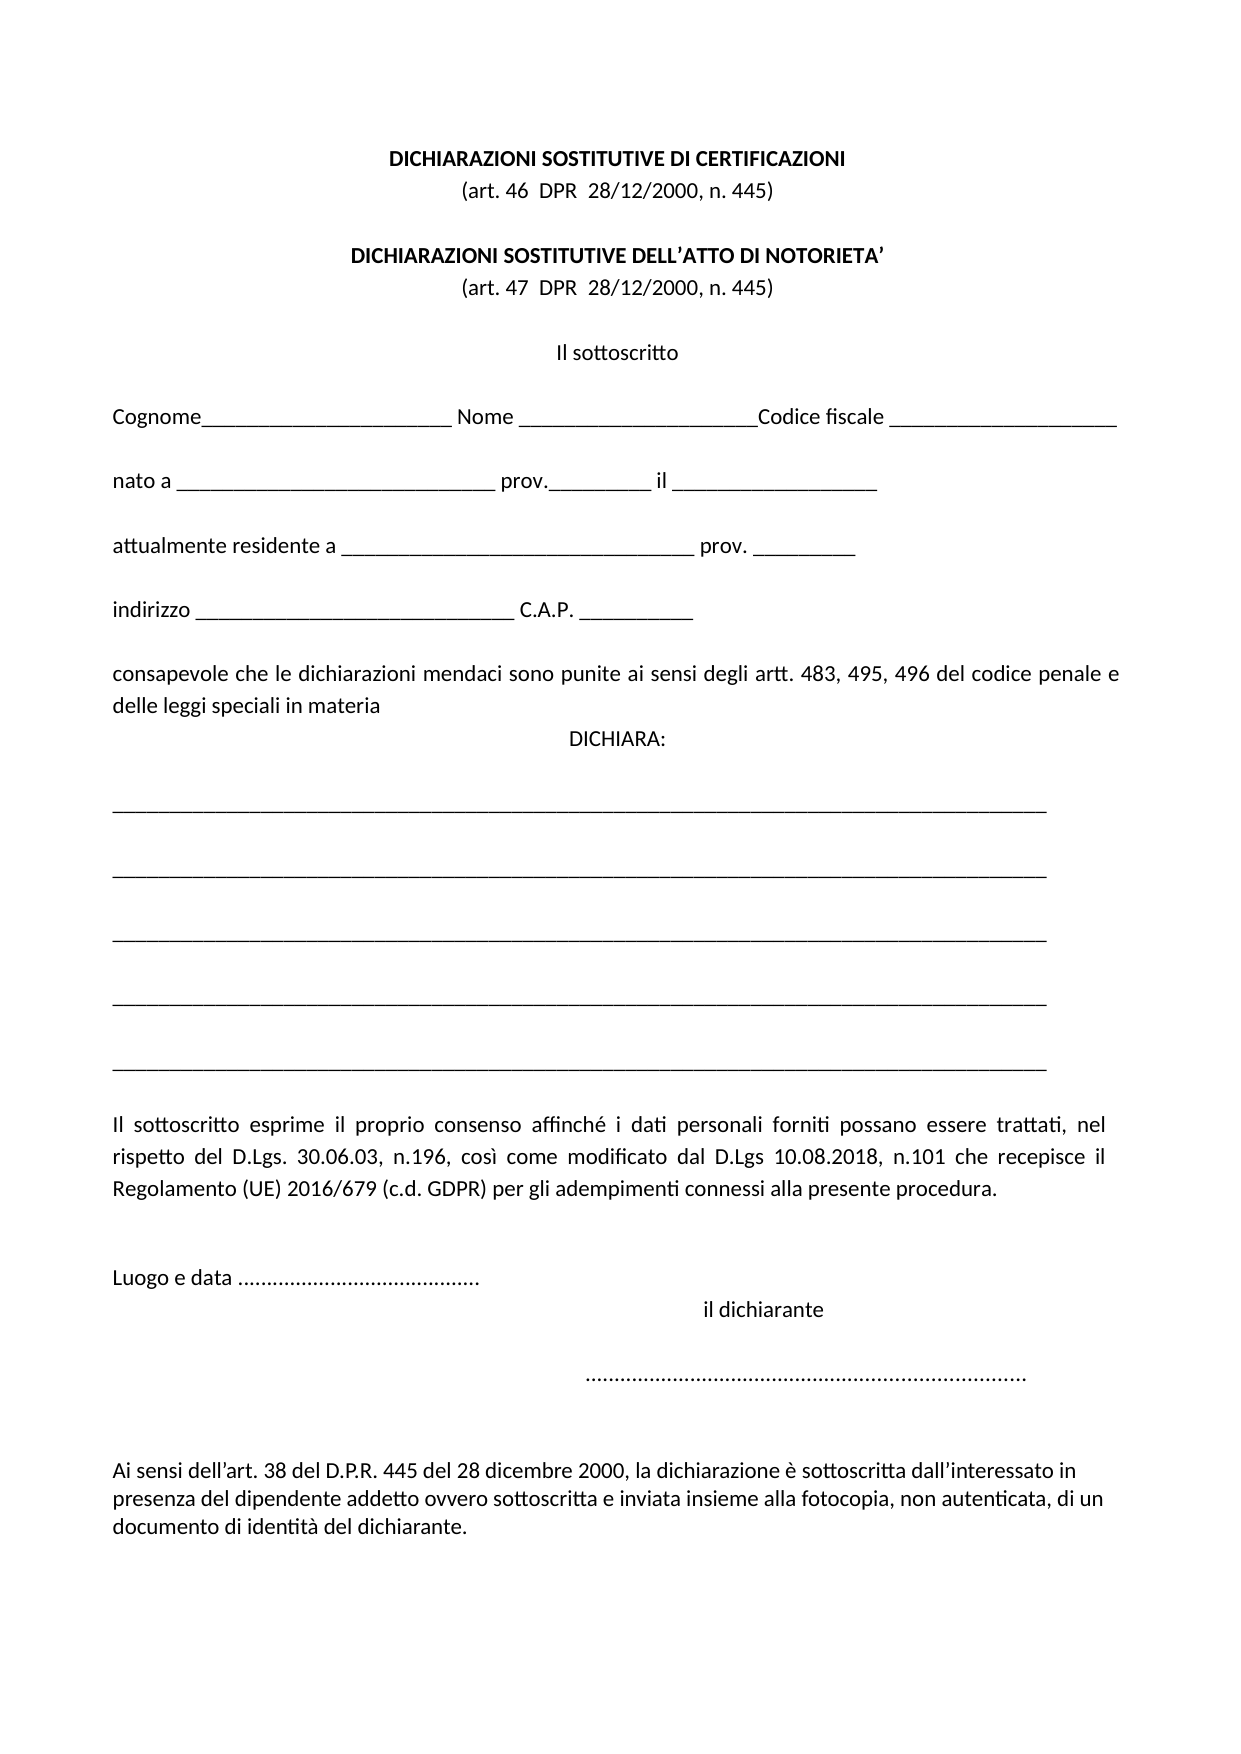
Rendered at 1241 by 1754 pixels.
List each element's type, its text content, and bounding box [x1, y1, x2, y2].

text Il sottoscritto [112, 338, 1122, 366]
text indirizzo ____________________________ C.A.P. __________ [112, 595, 1122, 623]
text dichiara: [112, 724, 1122, 752]
text Ai sensi dell’art. 38 del D.P.R. 445 del 28 dicembre 2000, la dichiarazione è sottoscritta dall’interessato in presenza del dipendente addetto ovvero sottoscritta e inviata insieme alla fotocopia, non autenticata, di un documento di identità del dichiarante. [112, 1456, 1107, 1540]
text il dichiarante [112, 1295, 1122, 1323]
text (art. 47 DPR 28/12/2000, n. 445) [112, 273, 1122, 301]
text consapevole che le dichiarazioni mendaci sono punite ai sensi degli artt. 483, 495, 496 del codice penale e delle leggi speciali in materia [112, 659, 1122, 720]
text __________________________________________________________________________________ [112, 917, 1122, 945]
text nato a ____________________________ prov._________ il __________________ [112, 466, 1122, 494]
text Luogo e data .......................................... [112, 1263, 1122, 1291]
text DICHIARAZIONI SOSTITUTIVE DI CERTIFICAZIONI [112, 144, 1122, 172]
text __________________________________________________________________________________ [112, 853, 1122, 881]
text Il sottoscritto esprime il proprio consenso affinché i dati personali forniti possano essere trattati, nel rispetto del D.Lgs. 30.06.03, n.196, così come modificato dal D.Lgs 10.08.2018, n.101 che recepisce il Regolamento (UE) 2016/679 (c.d. GDPR) per gli adempimenti connessi alla presente procedura. [112, 1110, 1108, 1202]
text (art. 46 DPR 28/12/2000, n. 445) [112, 177, 1122, 205]
text Cognome______________________ Nome _____________________Codice fiscale ____________________ [112, 402, 1122, 430]
text __________________________________________________________________________________ [112, 981, 1122, 1009]
text __________________________________________________________________________________ [112, 1046, 1122, 1074]
text __________________________________________________________________________________ [112, 788, 1122, 816]
text attualmente residente a _______________________________ prov. _________ [112, 531, 1122, 559]
text DICHIARAZIONI SOSTITUTIVE DELL’ATTO DI NOTORIETA’ [112, 241, 1122, 269]
